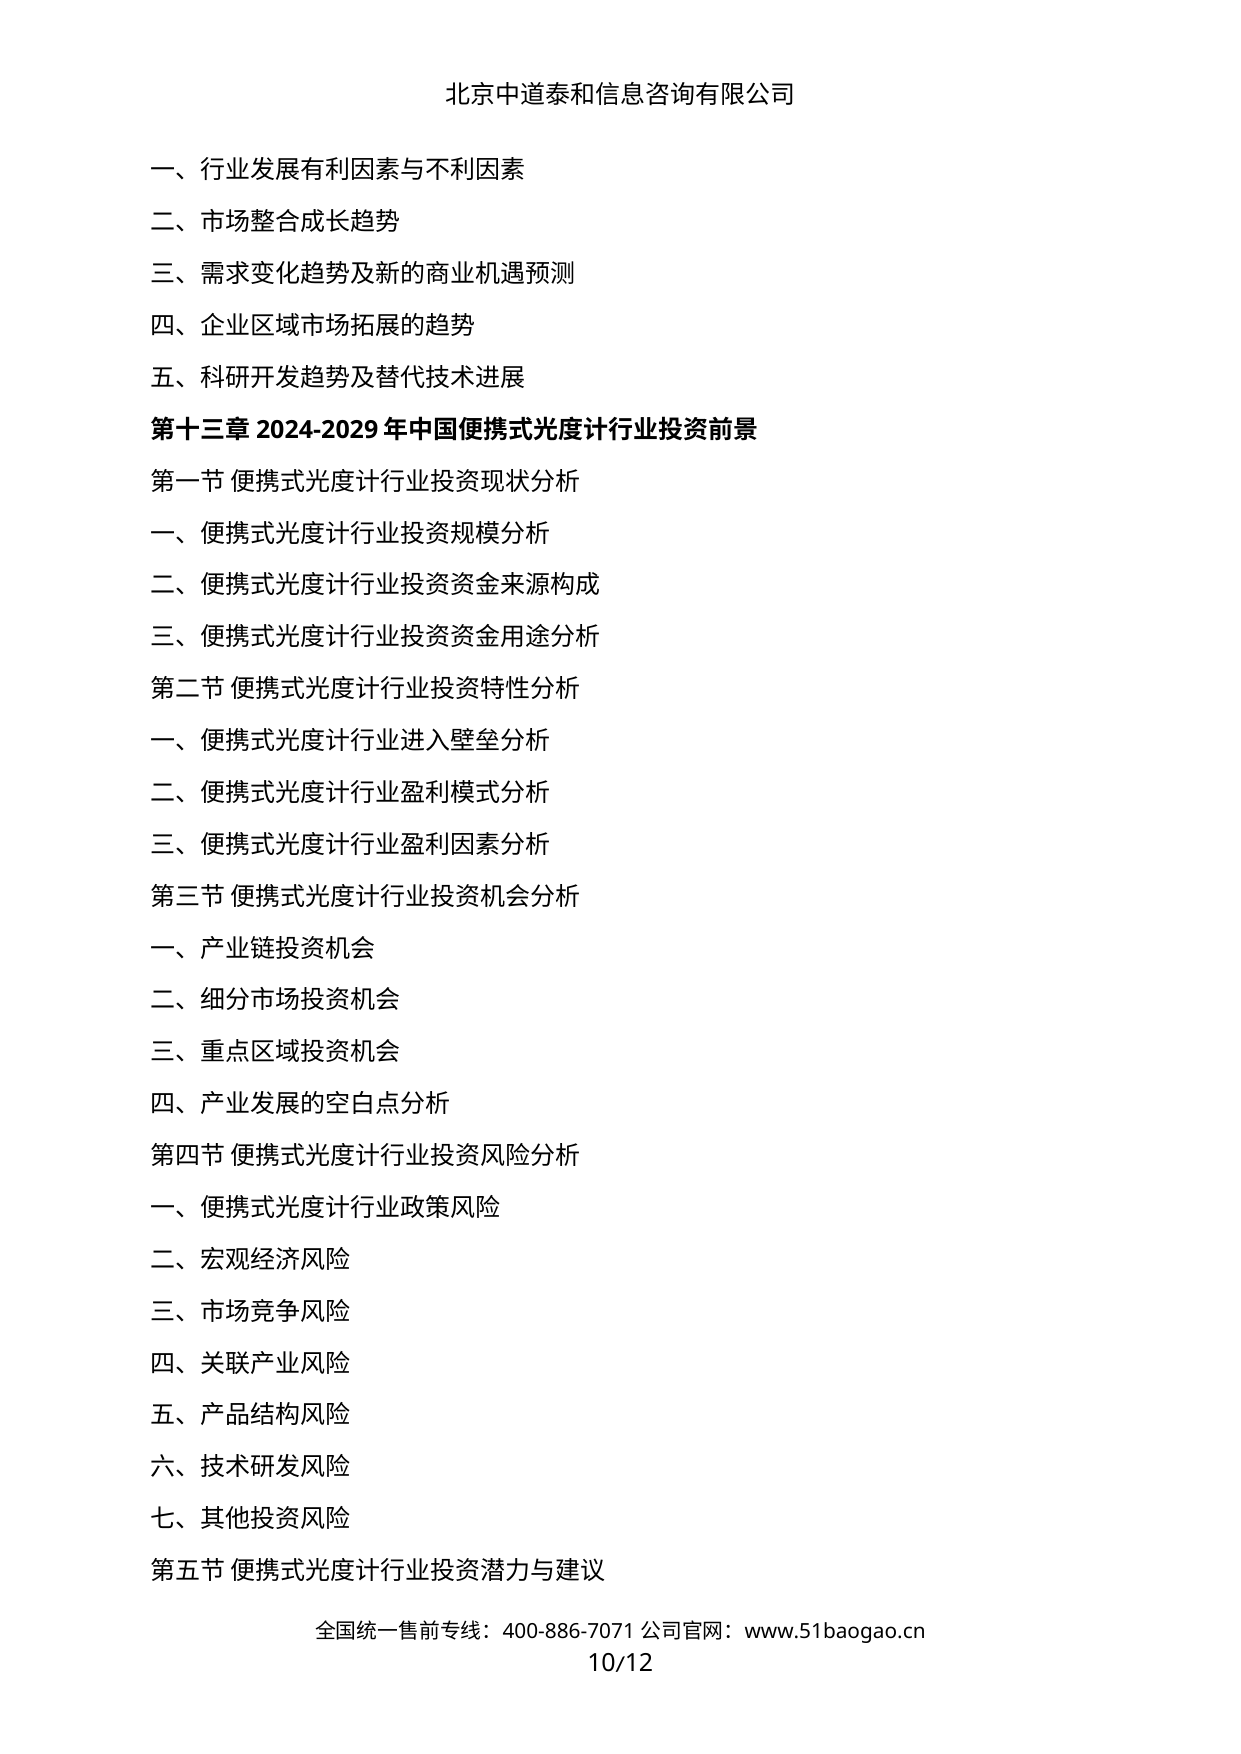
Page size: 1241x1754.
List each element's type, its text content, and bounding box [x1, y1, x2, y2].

text 一、产业链投资机会 [150, 928, 1090, 964]
text 三、便携式光度计行业盈利因素分析 [150, 824, 1090, 861]
text 第二节 便携式光度计行业投资特性分析 [150, 669, 1090, 705]
text 二、市场整合成长趋势 [150, 202, 1090, 238]
text 三、需求变化趋势及新的商业机遇预测 [150, 254, 1090, 290]
text 四、产业发展的空白点分析 [150, 1084, 1090, 1120]
text 二、宏观经济风险 [150, 1239, 1090, 1276]
text 三、市场竞争风险 [150, 1291, 1090, 1327]
text 五、科研开发趋势及替代技术进展 [150, 357, 1090, 394]
text 第一节 便携式光度计行业投资现状分析 [150, 461, 1090, 497]
text 六、技术研发风险 [150, 1447, 1090, 1483]
text 二、便携式光度计行业盈利模式分析 [150, 772, 1090, 809]
text 第五节 便携式光度计行业投资潜力与建议 [150, 1551, 1090, 1587]
text 三、便携式光度计行业投资资金用途分析 [150, 617, 1090, 653]
text 第三节 便携式光度计行业投资机会分析 [150, 876, 1090, 912]
text 二、便携式光度计行业投资资金来源构成 [150, 565, 1090, 601]
text 二、细分市场投资机会 [150, 980, 1090, 1016]
text 四、企业区域市场拓展的趋势 [150, 306, 1090, 342]
text 一、便携式光度计行业进入壁垒分析 [150, 721, 1090, 757]
text 第四节 便携式光度计行业投资风险分析 [150, 1136, 1090, 1172]
text 一、便携式光度计行业投资规模分析 [150, 513, 1090, 549]
text 一、行业发展有利因素与不利因素 [150, 150, 1090, 186]
text 第十三章 2024-2029年中国便携式光度计行业投资前景 [150, 409, 1090, 446]
text 五、产品结构风险 [150, 1395, 1090, 1431]
text 七、其他投资风险 [150, 1499, 1090, 1535]
text 三、重点区域投资机会 [150, 1032, 1090, 1068]
text 一、便携式光度计行业政策风险 [150, 1187, 1090, 1224]
text 四、关联产业风险 [150, 1343, 1090, 1379]
